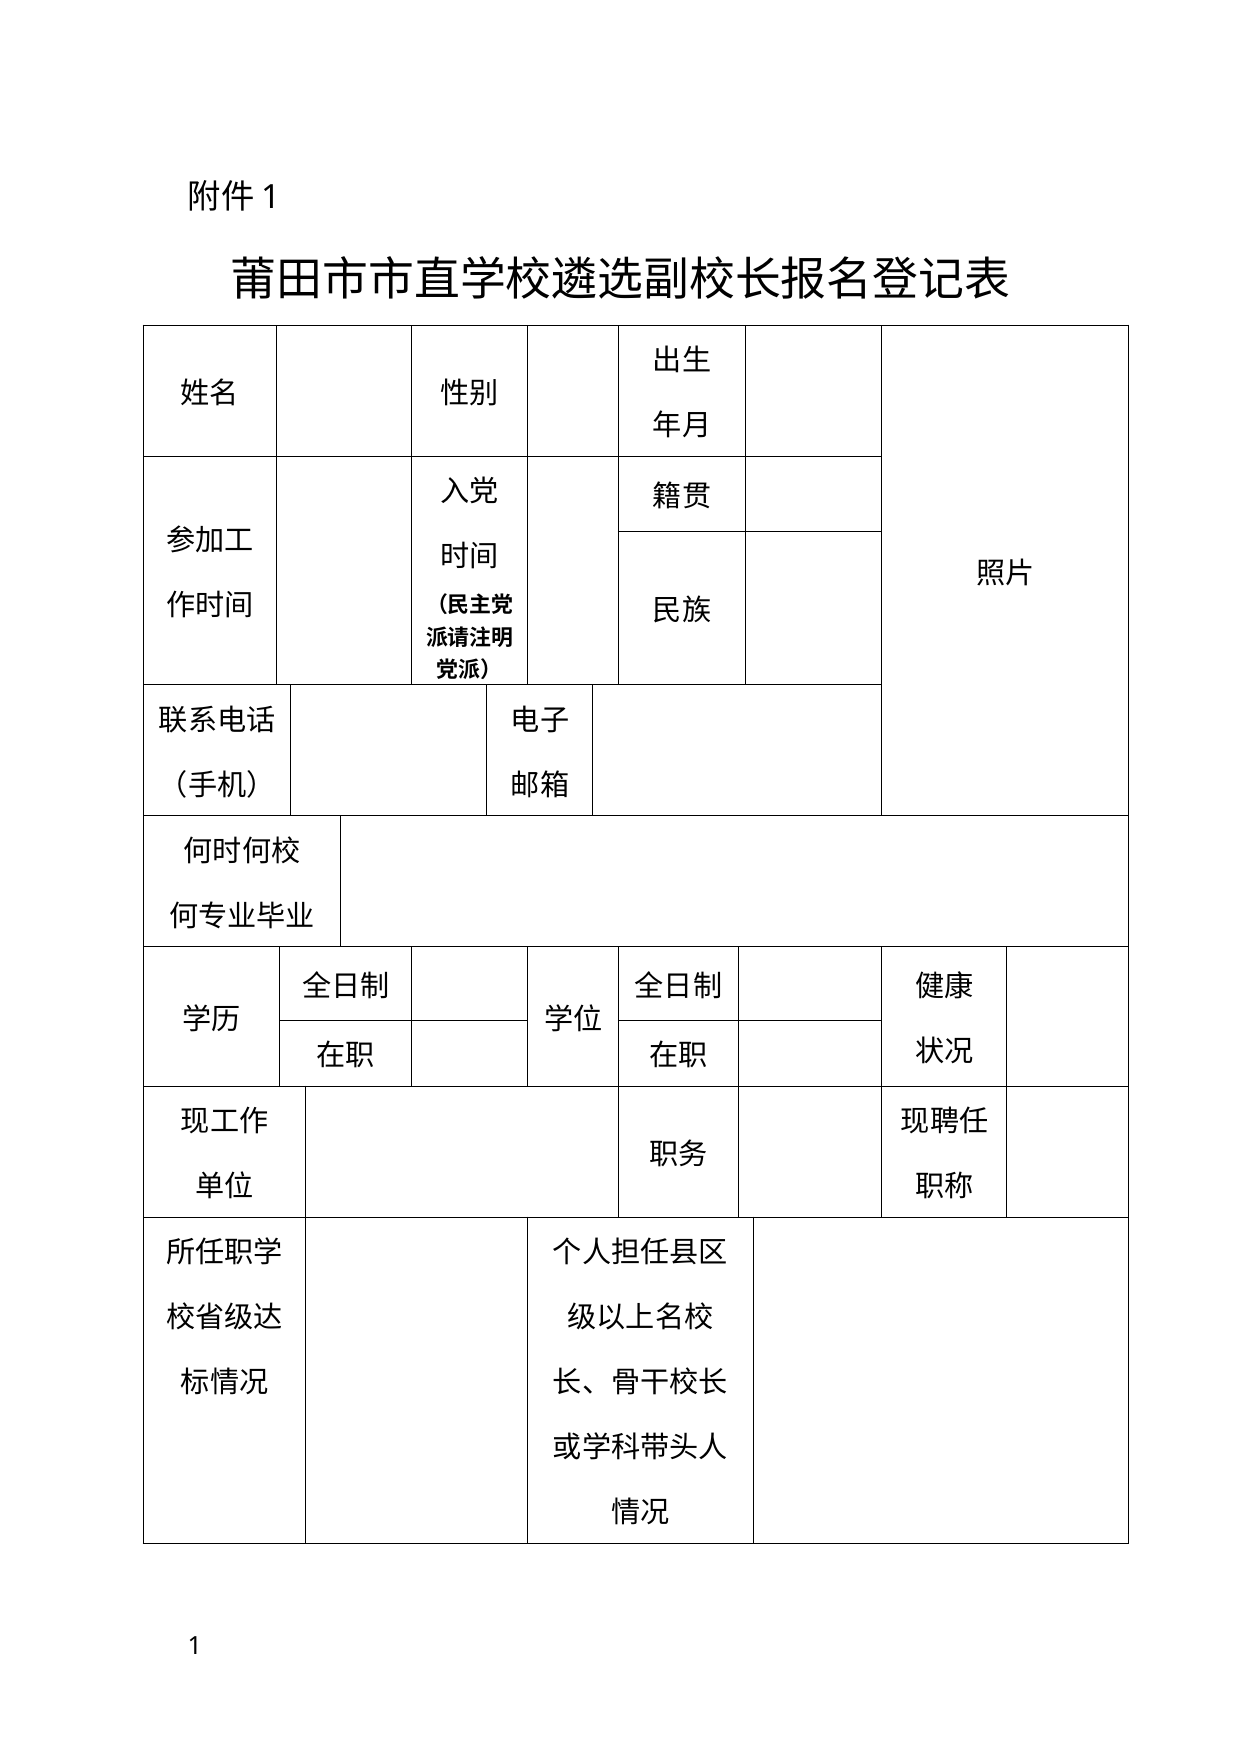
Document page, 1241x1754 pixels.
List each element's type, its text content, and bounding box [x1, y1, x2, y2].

table_cell 健康 状况 [882, 947, 1006, 1086]
table_cell [739, 1087, 881, 1217]
table_cell [1007, 947, 1128, 1086]
table_cell [291, 685, 486, 815]
table_header [277, 326, 411, 456]
table_cell [277, 457, 411, 684]
table_cell [341, 816, 1128, 946]
table_cell 电子 邮箱 [487, 685, 592, 815]
table_cell 民族 [619, 532, 745, 684]
text 附件1 [187, 162, 1053, 227]
table_header 出生 年月 [619, 326, 745, 456]
table_cell 现工作 单位 [144, 1087, 305, 1217]
table_cell [593, 685, 881, 815]
table_cell 何时何校 何专业毕业 [144, 816, 340, 946]
table_cell [754, 1218, 1128, 1543]
table_cell 参加工作时间 [144, 457, 276, 684]
table_cell [739, 1021, 881, 1086]
table_cell 个人担任县区级以上名校长、骨干校长或学科带头人情况 [528, 1218, 753, 1543]
table_cell [746, 457, 881, 531]
table_cell 所任职学校省级达标情况 [144, 1218, 305, 1543]
table_cell [739, 947, 881, 1019]
table_cell [306, 1218, 527, 1543]
table_cell 职务 [619, 1087, 738, 1217]
table_header [746, 326, 881, 456]
table_cell [528, 457, 618, 684]
table_cell 全日制 [619, 947, 738, 1019]
table_cell 联系电话 （手机） [144, 685, 290, 815]
table_cell [306, 1087, 618, 1217]
table_header 姓名 [144, 326, 276, 456]
text 莆田市市直学校遴选副校长报名登记表 [187, 227, 1053, 324]
table_cell [412, 1021, 527, 1086]
table_header 照片 [882, 326, 1128, 815]
table_cell [412, 947, 527, 1019]
table_cell 入党 时间 （民主党派请注明党派） [412, 457, 527, 684]
table_cell 学位 [528, 947, 618, 1086]
table_cell 现聘任职称 [882, 1087, 1006, 1217]
table_cell 学历 [144, 947, 279, 1086]
table_cell 籍贯 [619, 457, 745, 531]
table_cell 在职 [280, 1021, 411, 1086]
table_cell [1007, 1087, 1128, 1217]
table_header [528, 326, 618, 456]
table_cell 在职 [619, 1021, 738, 1086]
table_cell 全日制 [280, 947, 411, 1019]
table_header 性别 [412, 326, 527, 456]
table_cell [746, 532, 881, 684]
